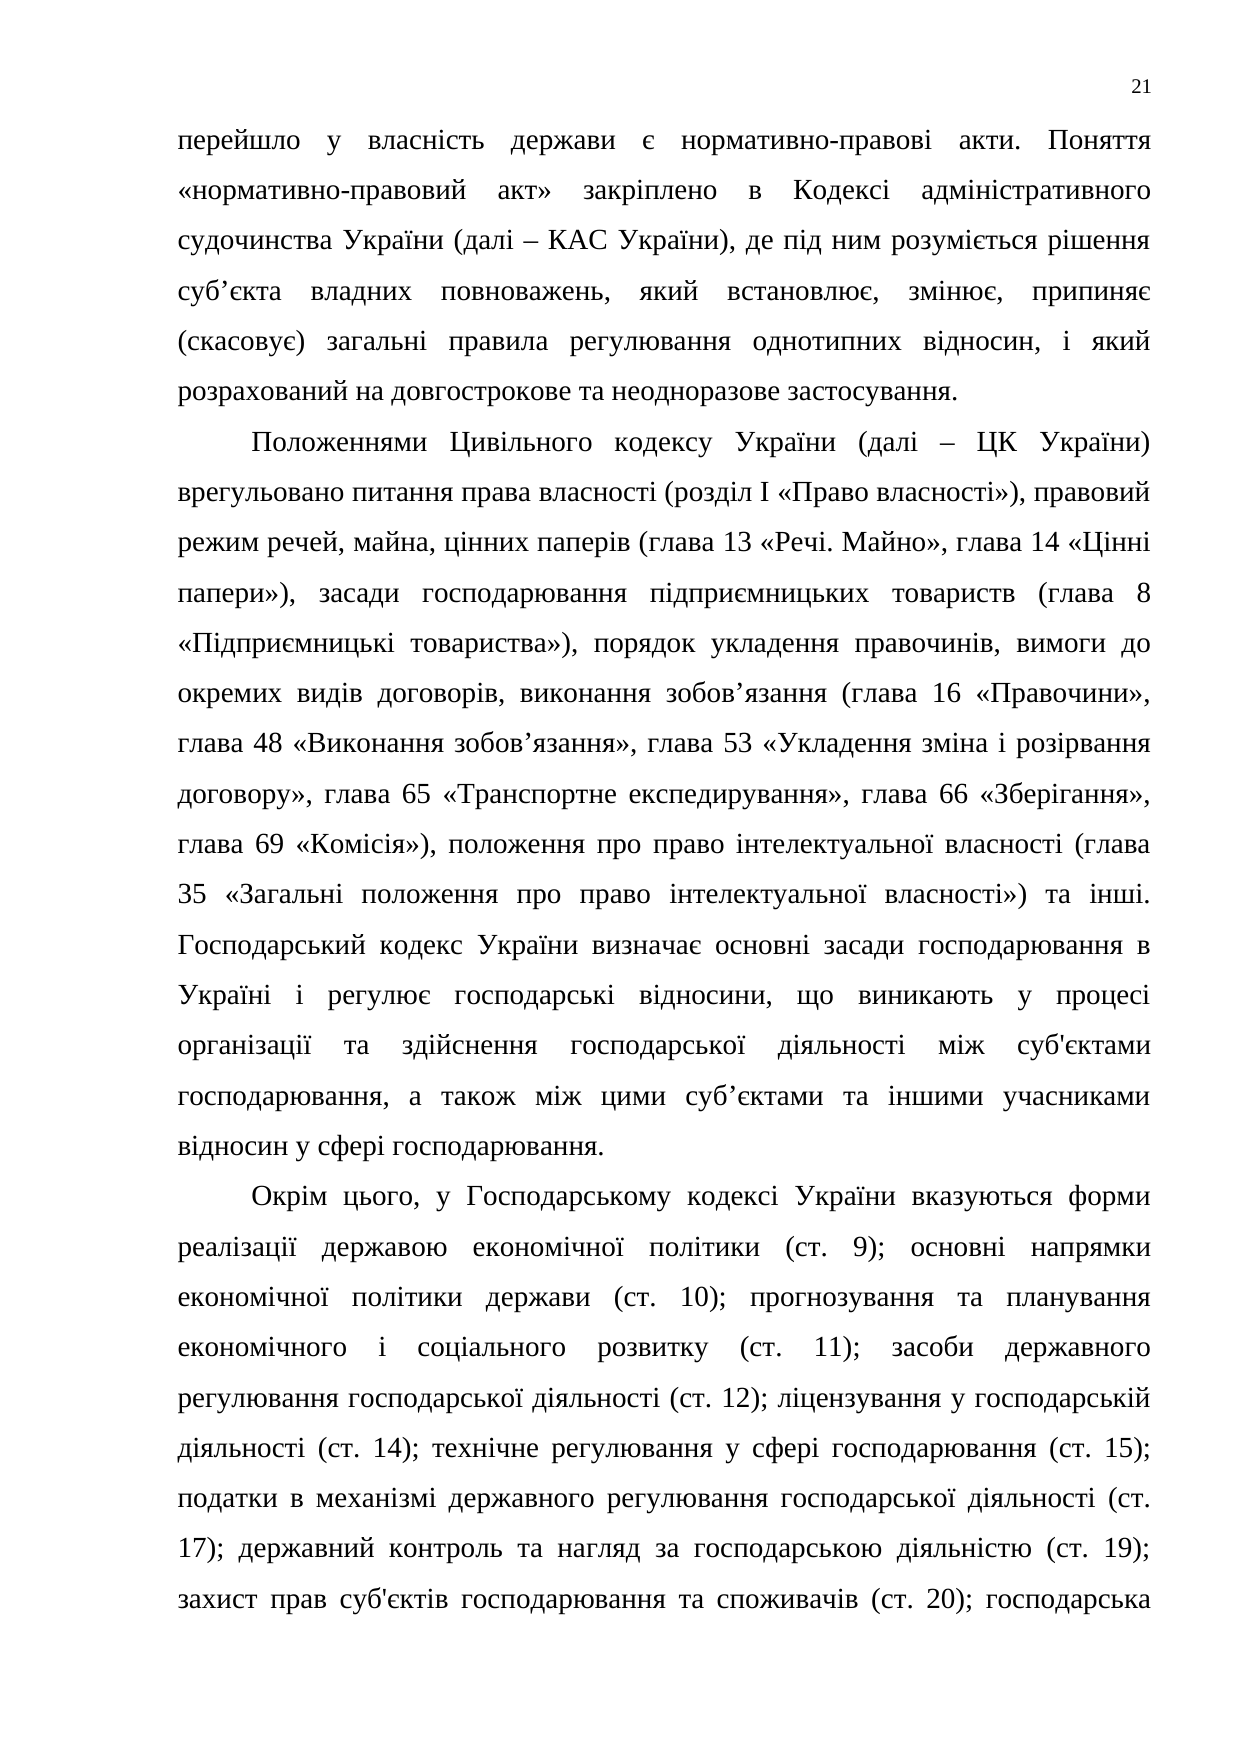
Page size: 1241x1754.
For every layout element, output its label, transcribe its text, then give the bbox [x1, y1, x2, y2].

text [177, 122, 1152, 407]
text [177, 1178, 1152, 1614]
text Положеннями Цивільного кодексу України (далі – ЦК України) врегульовано питання права власності (розділ I «Право власності»), правовий режим речей, майна, цінних паперів (глава 13 «Речі. Майно», глава 14 «Цінні папери»), засади господарювання підприємницьких товариств (глава 8 «Підприємницькі товариства»), порядок укладення правочинів, вимоги до окремих видів договорів, виконання зобов’язання (глава 16 «Правочини», глава 48 «Виконання зобов’язання», глава 53 «Укладення зміна і розірвання договору», глава 65 «Транспортне експедирування», глава 66 «Зберігання», глава 69 «Комісія»), положення про право інтелектуальної власності (глава 35 «Загальні положення про право інтелектуальної власності») та інші. Господарський кодекс України визначає основні засади господарювання в Україні і регулює господарські відносини, що виникають у процесі організації та здійснення господарської діяльності між суб'єктами господарювання, а також між цими суб’єктами та іншими учасниками відносин у сфері господарювання. [177, 424, 1152, 1162]
